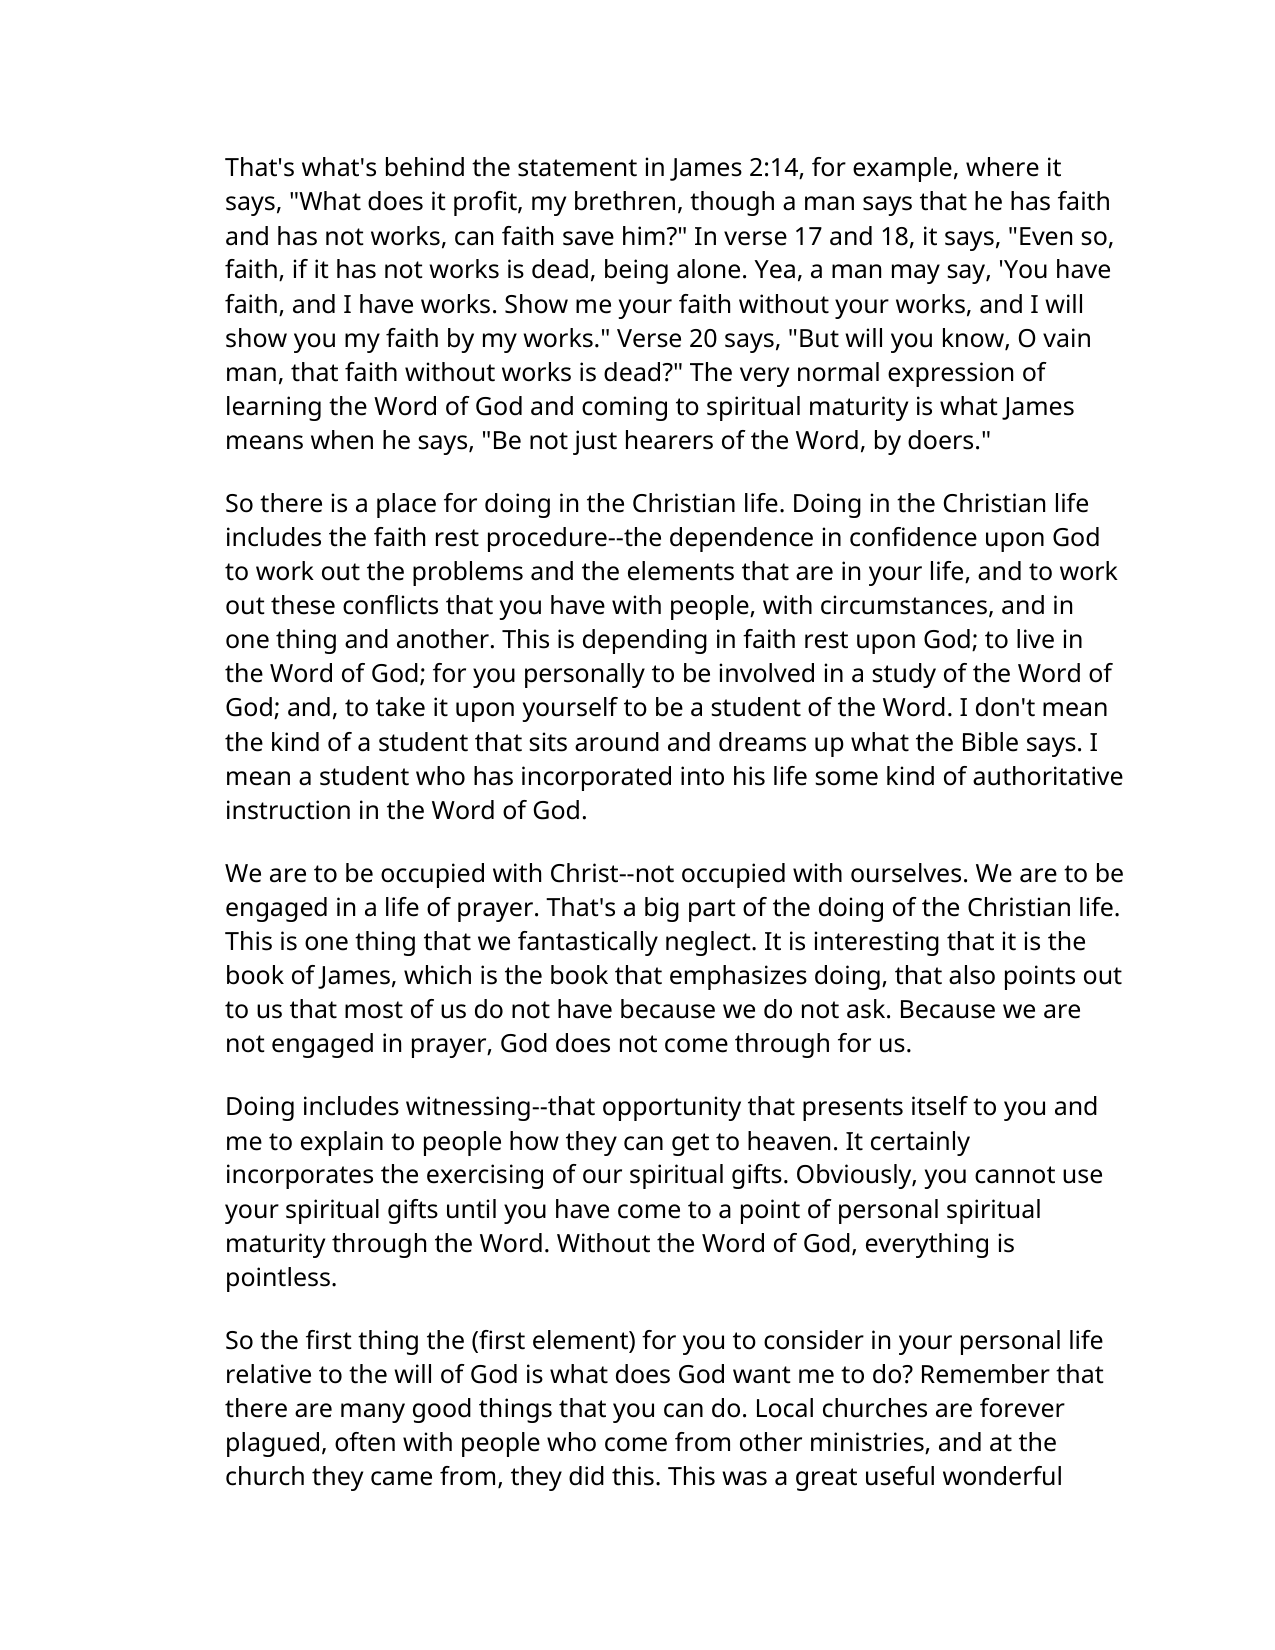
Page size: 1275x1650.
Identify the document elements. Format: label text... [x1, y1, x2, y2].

text That's what's behind the statement in James 2:14, for example, where it says, "What does it profit, my brethren, though a man says that he has faith and has not works, can faith save him?" In verse 17 and 18, it says, "Even so, faith, if it has not works is dead, being alone. Yea, a man may say, 'You have faith, and I have works. Show me your faith without your works, and I will show you my faith by my works." Verse 20 says, "But will you know, O vain man, that faith without works is dead?" The very normal expression of learning the Word of God and coming to spiritual maturity is what James means when he says, "Be not just hearers of the Word, by doers." [225, 150, 1125, 457]
text So there is a place for doing in the Christian life. Doing in the Christian life includes the faith rest procedure--the dependence in confidence upon God to work out the problems and the elements that are in your life, and to work out these conflicts that you have with people, with circumstances, and in one thing and another. This is depending in faith rest upon God; to live in the Word of God; for you personally to be involved in a study of the Word of God; and, to take it upon yourself to be a student of the Word. I don't mean the kind of a student that sits around and dreams up what the Bible says. I mean a student who has incorporated into his life some kind of authoritative instruction in the Word of God. [225, 486, 1125, 826]
text Doing includes witnessing--that opportunity that presents itself to you and me to explain to people how they can get to heaven. It certainly incorporates the exercising of our spiritual gifts. Obviously, you cannot use your spiritual gifts until you have come to a point of personal spiritual maturity through the Word. Without the Word of God, everything is pointless. [225, 1089, 1125, 1293]
text We are to be occupied with Christ--not occupied with ourselves. We are to be engaged in a life of prayer. That's a big part of the doing of the Christian life. This is one thing that we fantastically neglect. It is interesting that it is the book of James, which is the book that emphasizes doing, that also points out to us that most of us do not have because we do not ask. Because we are not engaged in prayer, God does not come through for us. [225, 856, 1125, 1060]
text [225, 1323, 1125, 1493]
